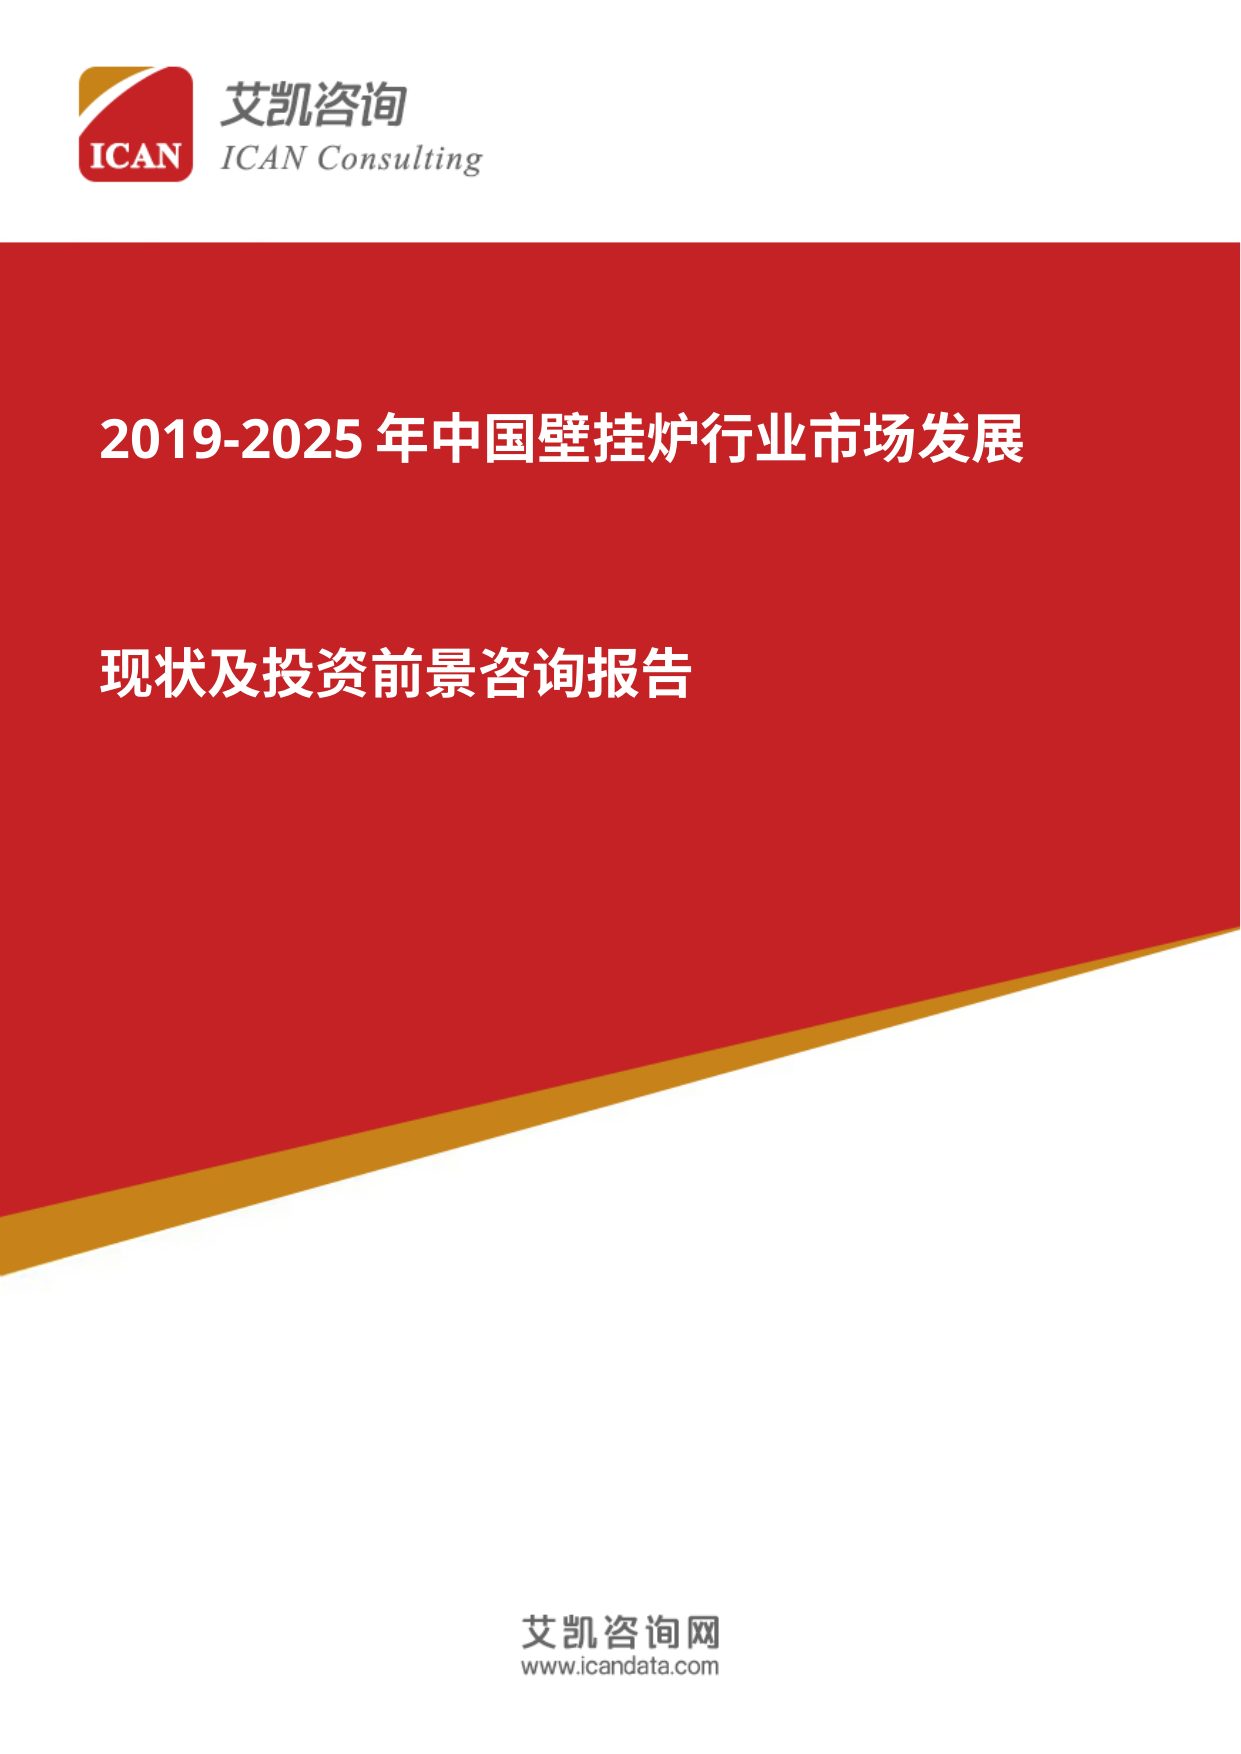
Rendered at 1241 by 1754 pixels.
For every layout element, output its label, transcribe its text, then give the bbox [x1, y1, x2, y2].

picture [0, 5, 1241, 1754]
subtitle 2019-2025年中国壁挂炉行业市场发展现状及投资前景咨询报告 [99, 386, 1053, 718]
